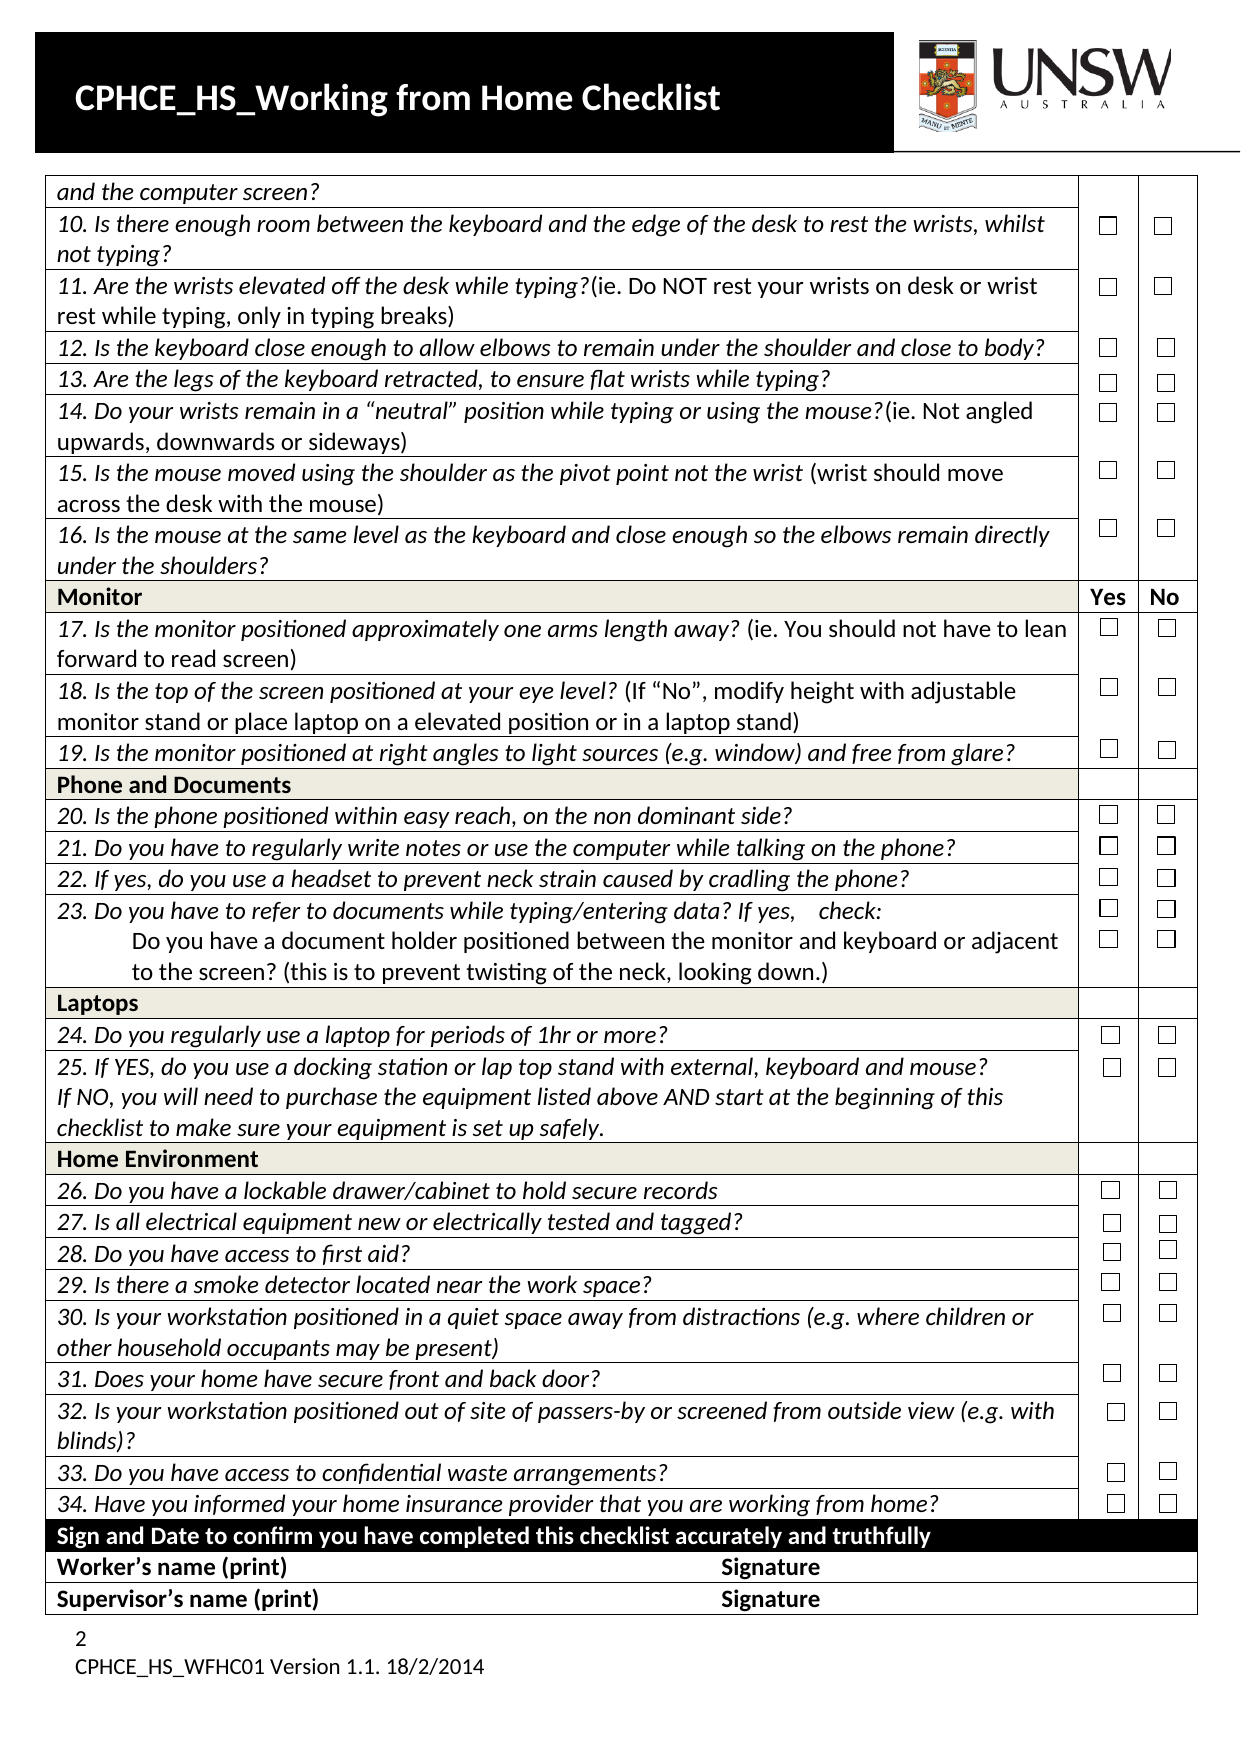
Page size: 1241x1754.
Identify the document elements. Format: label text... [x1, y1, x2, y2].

table_cell [1079, 769, 1138, 799]
table_cell [1139, 456, 1197, 518]
table_cell [1139, 800, 1197, 831]
table_cell [1139, 363, 1197, 394]
table_cell 29. Is there a smoke detector located near the work space? [46, 1270, 1078, 1300]
table_cell [1079, 988, 1138, 1018]
table_cell [1079, 926, 1138, 987]
table_cell [1079, 1300, 1138, 1362]
table_cell [1079, 1237, 1138, 1268]
table_cell 30. Is your workstation positioned in a quiet space away from distractions (e.g. where children or other household occupants may be present) [46, 1301, 1078, 1362]
table_cell 22. If yes, do you use a headset to prevent neck strain caused by cradling the phone? [46, 864, 1078, 894]
table_cell [1079, 1019, 1138, 1050]
table_cell 14. Do your wrists remain in a “neutral” position while typing or using the mouse?(ie. Not angled upwards, downwards or sideways) [46, 395, 1078, 456]
table_cell [1079, 1456, 1138, 1487]
table_cell 28. Do you have access to first aid? [46, 1238, 1078, 1268]
table_cell 32. Is your workstation positioned out of site of passers-by or screened from outside view (e.g. with blinds)? [46, 1395, 1078, 1456]
table_cell [1079, 831, 1138, 862]
table_cell 21. Do you have to regularly write notes or use the computer while talking on the phone? [46, 832, 1078, 862]
table_cell [1079, 736, 1138, 768]
table_cell [1079, 269, 1138, 331]
table_cell [1079, 613, 1138, 674]
table_cell [1139, 894, 1197, 926]
table_cell [1139, 863, 1197, 894]
table_cell 20. Is the phone positioned within easy reach, on the non dominant side? [46, 800, 1078, 831]
table_cell Signature [710, 1552, 1197, 1582]
table_cell [1079, 1269, 1138, 1300]
table_cell [1079, 674, 1138, 736]
table_cell 25. If YES, do you use a docking station or lap top stand with external, keyboard and mouse? If NO, you will need to purchase the equipment listed above start at the beginning of this checklist to make sure your equipment is set up safely. [46, 1051, 1078, 1142]
table_cell 13. Are the legs of the keyboard retracted, to ensure flat wrists while typing? [46, 364, 1078, 394]
table_cell 23. Do you have to refer to documents while typing/entering data? If yes, check: Do you have a document holder positioned between the monitor and keyboard or adjacent to the screen? (this is to prevent twisting of the neck, looking down.) [46, 895, 1078, 987]
table_cell [1139, 674, 1197, 736]
table_cell [1079, 456, 1138, 518]
table_cell [1139, 613, 1197, 674]
table_cell 12. Is the keyboard close enough to allow elbows to remain under the shoulder and close to body? [46, 332, 1078, 363]
table_cell [1139, 769, 1197, 799]
table_cell [1079, 1050, 1138, 1081]
table_cell [1079, 331, 1138, 363]
table_cell [1139, 1019, 1197, 1050]
table_cell Home Environment [46, 1143, 1078, 1174]
table_cell 24. Do you regularly use a laptop for periods of 1hr or more? [46, 1019, 1078, 1050]
table_cell [1139, 1205, 1197, 1237]
table_cell No [1139, 581, 1197, 612]
table_cell Yes [1079, 581, 1138, 612]
table_cell Monitor [46, 581, 1078, 612]
table_cell [1139, 926, 1197, 987]
table_cell [1079, 894, 1138, 926]
table_cell 16. Is the mouse at the same level as the keyboard and close enough so the elbows remain directly under the shoulders? [46, 519, 1078, 580]
table_cell [1079, 176, 1138, 207]
table_cell 15. Is the mouse moved using the shoulder as the pivot point not the wrist (wrist should move across the desk with the mouse) [46, 457, 1078, 518]
table_cell [1079, 207, 1138, 269]
table_cell 19. Is the monitor positioned at right angles to light sources (e.g. window) and free from glare? [46, 737, 1078, 768]
table_cell [1079, 363, 1138, 394]
table_cell [1079, 800, 1138, 831]
table_cell Supervisor’s name (print) [46, 1583, 710, 1614]
picture [917, 40, 1171, 131]
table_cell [46, 176, 1078, 207]
table_cell 33. Do you have access to confidential waste arrangements? [46, 1457, 1078, 1487]
table_cell [1139, 518, 1197, 580]
table_cell [1139, 1394, 1197, 1456]
table_cell [1139, 1143, 1197, 1174]
table_cell Laptops [46, 988, 1078, 1018]
table_cell 11. Are the wrists elevated off the desk while typing?(ie. Do NOT rest your wrists on desk or wrist rest while typing, only in typing breaks) [46, 270, 1078, 331]
table_cell [1139, 831, 1197, 862]
table_cell [1079, 1143, 1138, 1174]
table_cell [1079, 1520, 1138, 1551]
table_cell [1079, 1205, 1138, 1237]
table_cell [1079, 1362, 1138, 1394]
table_cell 34. Have you informed your home insurance provider that you are working from home? [46, 1489, 1078, 1519]
table_cell [1139, 1300, 1197, 1362]
table_cell [1139, 1237, 1197, 1268]
table_cell [1139, 394, 1197, 456]
table_cell [1139, 1456, 1197, 1487]
table_cell [1139, 1050, 1197, 1081]
table_cell [1139, 1520, 1197, 1551]
table_cell [1139, 1488, 1197, 1519]
table_cell [1139, 736, 1197, 768]
table_cell 10. Is there enough room between the keyboard and the edge of the desk to rest the wrists, whilst not typing? [46, 208, 1078, 269]
table_cell 31. Does your home have secure front and back door? [46, 1363, 1078, 1394]
table_cell Phone and Documents [46, 769, 1078, 799]
table_cell [1079, 1175, 1138, 1205]
table_cell [1079, 1394, 1138, 1456]
table_cell Sign and Date to confirm you have completed this checklist accurately and truthfully [46, 1520, 1078, 1551]
table_cell [1139, 176, 1197, 207]
table_cell [1139, 988, 1197, 1018]
table_cell Worker’s name (print) [46, 1552, 710, 1582]
table_cell 26. Do you have a lockable drawer/cabinet to hold secure records [46, 1175, 1078, 1205]
table_cell [1139, 1362, 1197, 1394]
table_cell [1139, 1269, 1197, 1300]
table_cell [1139, 207, 1197, 269]
table_cell [1139, 331, 1197, 363]
table_cell [1139, 1175, 1197, 1205]
table_cell [1139, 269, 1197, 331]
table_cell [1139, 1081, 1197, 1142]
table_cell [1079, 518, 1138, 580]
table_cell 18. Is the top of the screen positioned at your eye level? (If “No”, modify height with adjustable monitor stand or place laptop on a elevated position or in a laptop stand) [46, 675, 1078, 736]
table_cell [1079, 394, 1138, 456]
table_cell [1079, 1081, 1138, 1142]
table_cell 17. Is the monitor positioned approximately one arms length away? (ie. You should not have to lean forward to read screen) [46, 613, 1078, 674]
table_cell [1079, 1488, 1138, 1519]
table_cell 27. Is all electrical equipment new or electrically tested and tagged? [46, 1206, 1078, 1237]
table_cell Signature [710, 1583, 1197, 1614]
table_cell [1079, 863, 1138, 894]
